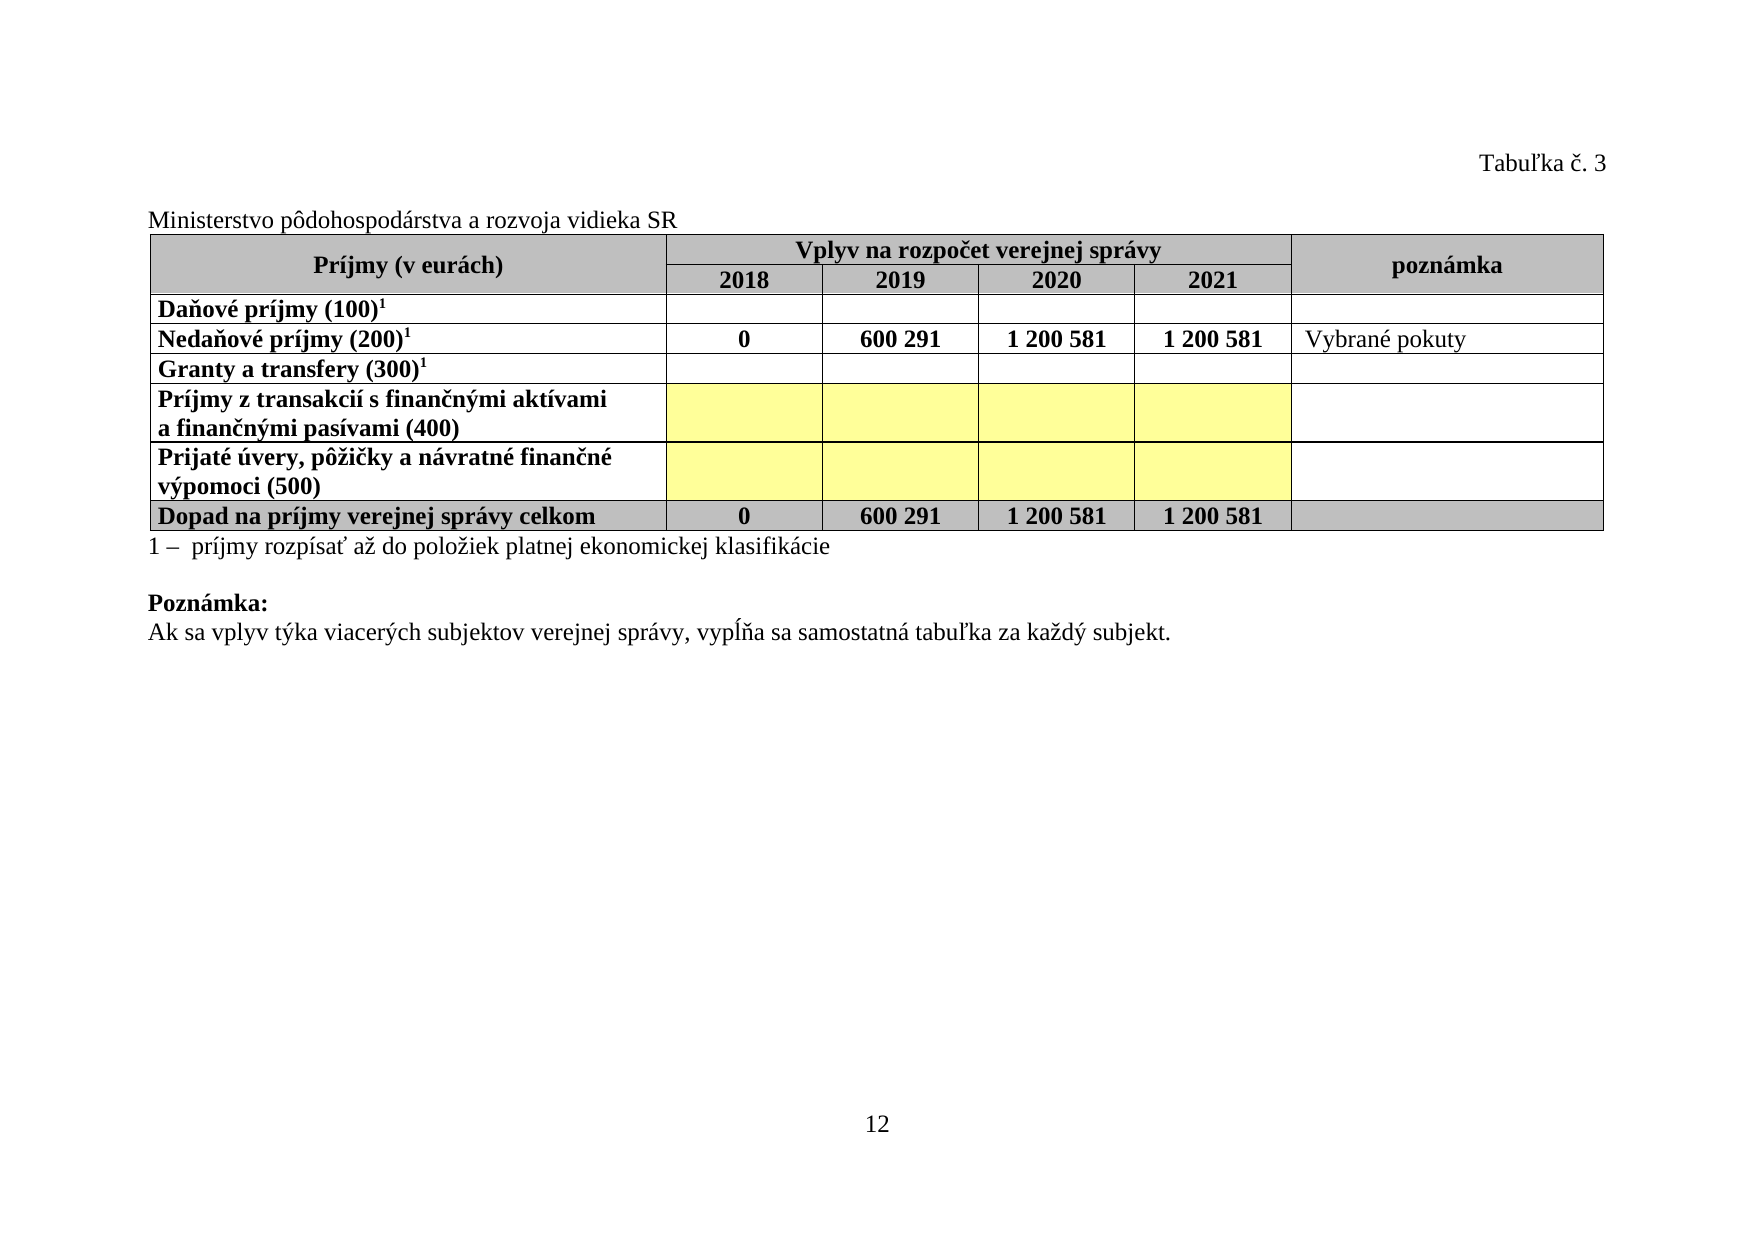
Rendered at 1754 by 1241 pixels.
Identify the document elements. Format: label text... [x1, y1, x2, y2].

table_cell 2019 [823, 265, 978, 293]
table_cell [667, 384, 822, 441]
table_cell [1292, 295, 1603, 323]
table_cell [979, 443, 1134, 500]
table_cell 1 200 581 [1135, 501, 1291, 530]
table_cell 2020 [979, 265, 1134, 293]
table_header Vplyv na rozpočet verejnej správy [667, 235, 1291, 264]
table_cell 600 291 [823, 501, 978, 530]
text Tabuľka č. 3 [148, 148, 1606, 176]
table_cell [823, 354, 978, 383]
table_cell Dopad na príjmy verejnej správy celkom [151, 501, 666, 530]
table_cell [1135, 354, 1291, 383]
text 1 – príjmy rozpísať až do položiek platnej ekonomickej klasifikácie [148, 531, 1606, 559]
table_header Príjmy (v eurách) [151, 235, 666, 293]
table_cell [667, 354, 822, 383]
table_cell [1292, 501, 1603, 530]
table_cell [823, 443, 978, 500]
table_cell [1292, 354, 1603, 383]
text Ak sa vplyv týka viacerých subjektov verejnej správy, vypĺňa sa samostatná tabuľka za každý subjekt. [148, 617, 1606, 646]
table_cell Prijaté úvery, pôžičky a návratné finančné výpomoci (500) [151, 443, 666, 500]
table_cell [1292, 443, 1603, 500]
table_cell 2018 [667, 265, 822, 293]
table_cell [667, 443, 822, 500]
table_cell [979, 384, 1134, 441]
table_cell Príjmy z transakcií s finančnými aktívami a finančnými pasívami (400) [151, 384, 666, 441]
table_cell Daňové príjmy (100)1 [151, 295, 666, 323]
table_cell 1 200 581 [1135, 324, 1291, 353]
table_cell [823, 295, 978, 323]
table_cell 1 200 581 [979, 324, 1134, 353]
table_cell Nedaňové príjmy (200)1 [151, 324, 666, 353]
text Poznámka: [148, 588, 1606, 617]
table_cell 0 [667, 501, 822, 530]
table_cell [979, 295, 1134, 323]
table_cell [1292, 384, 1603, 441]
table_cell 0 [667, 324, 822, 353]
table_cell [1135, 384, 1291, 441]
table_cell [823, 384, 978, 441]
table_cell Vybrané pokuty [1292, 324, 1603, 353]
table_header poznámka [1292, 235, 1603, 293]
table_cell [1135, 443, 1291, 500]
table_cell Granty a transfery (300)1 [151, 354, 666, 383]
table_cell [1135, 295, 1291, 323]
table_cell [667, 295, 822, 323]
table_cell 2021 [1135, 265, 1291, 293]
text Ministerstvo pôdohospodárstva a rozvoja vidieka SR [148, 205, 1606, 234]
table_cell 600 291 [823, 324, 978, 353]
table_cell [979, 354, 1134, 383]
table_cell 1 200 581 [979, 501, 1134, 530]
